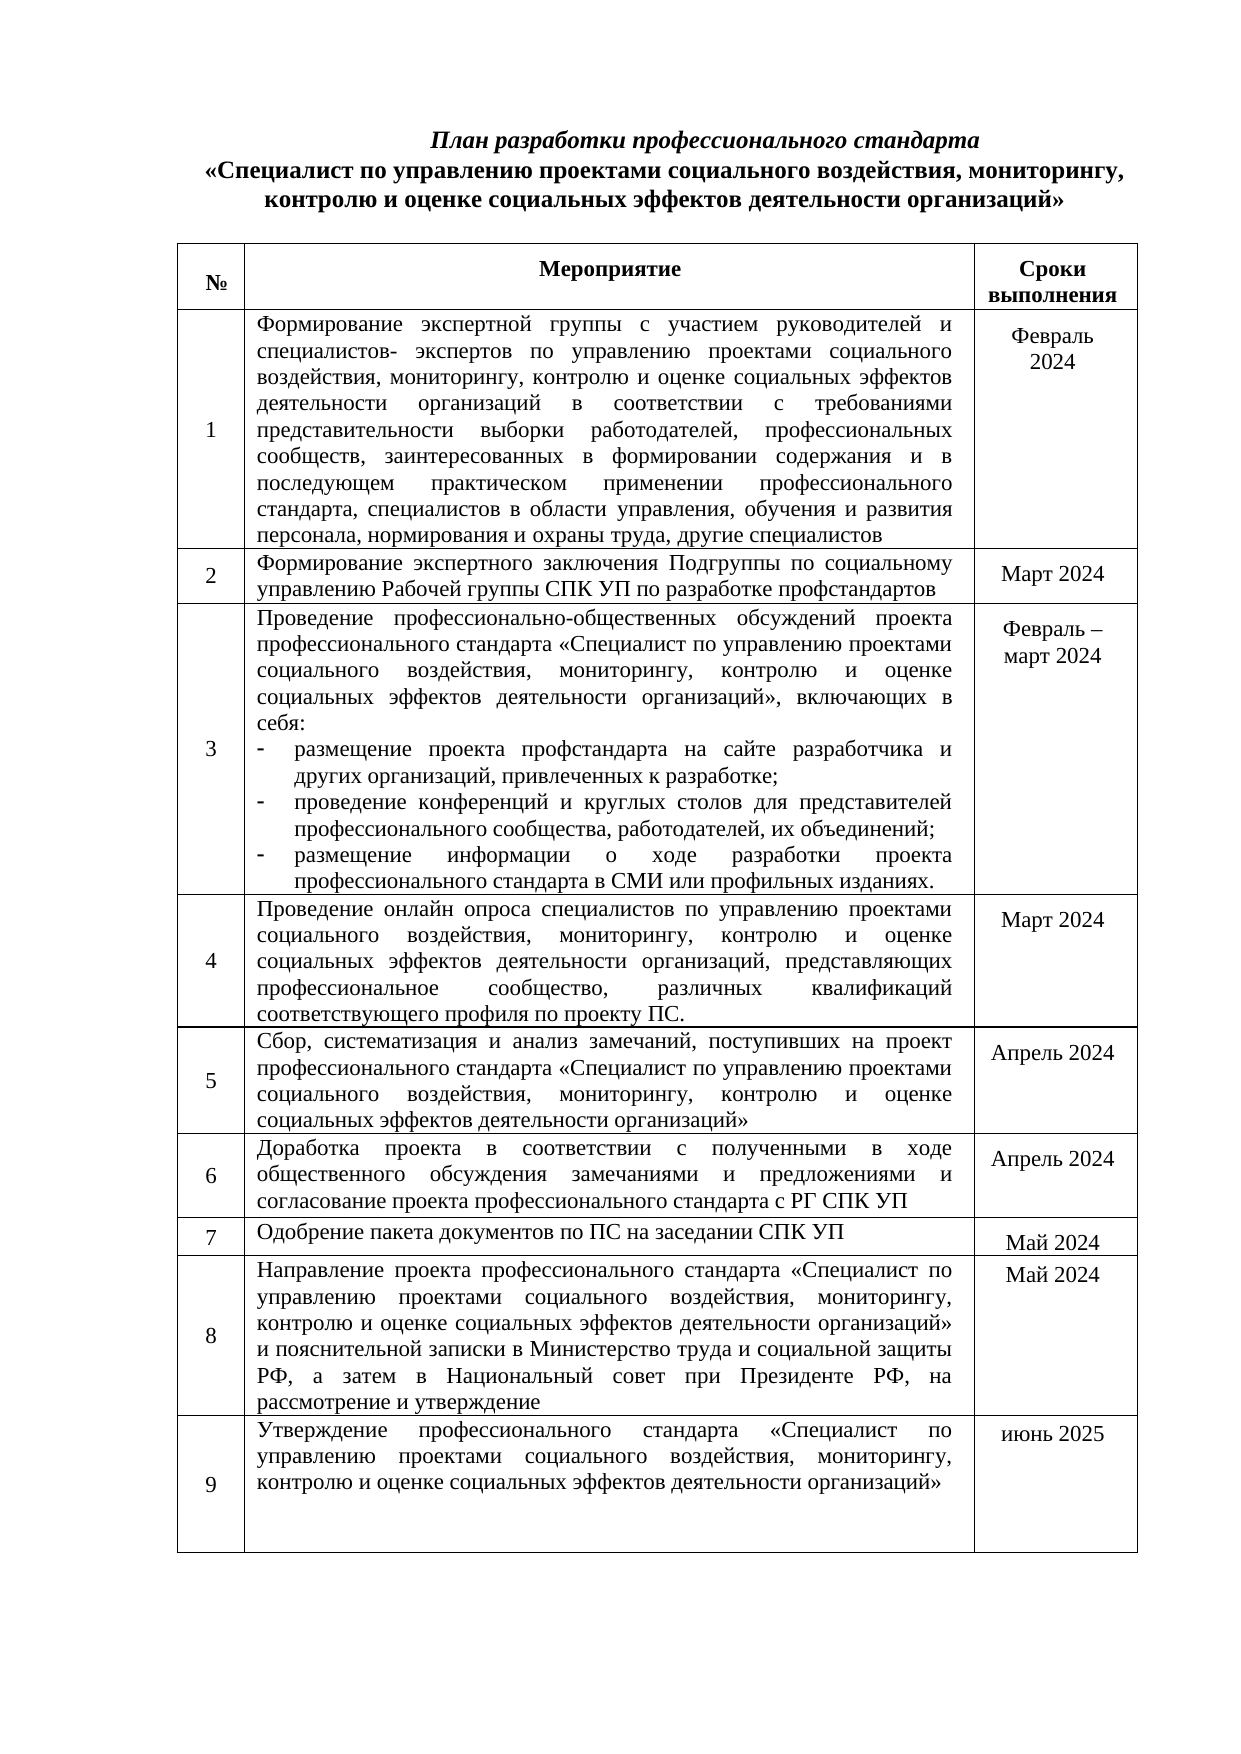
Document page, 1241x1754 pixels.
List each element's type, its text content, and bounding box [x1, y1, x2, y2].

table_cell Доработка проекта в соответствии с полученными в ходе общественного обсуждения замечаниями и предложениями и согласование проекта профессионального стандарта с РГ СПК УП [245, 1134, 974, 1217]
table_cell 7 [178, 1218, 244, 1255]
table_cell 5 [178, 1028, 244, 1133]
table_cell 4 [178, 895, 244, 1026]
table_cell 9 [178, 1416, 244, 1552]
table_cell 1 [178, 310, 244, 548]
table_cell 2 [178, 549, 244, 603]
table_cell 8 [178, 1256, 244, 1414]
table_cell 6 [178, 1134, 244, 1217]
table_header Сроки выполнения [975, 244, 1137, 309]
table_cell Май 2024 [975, 1256, 1137, 1414]
table_cell Май 2024 [975, 1218, 1137, 1255]
text «Специалист по управлению проектами социального воздействия, мониторингу, контролю и оценке социальных эффектов деятельности организаций» [177, 155, 1152, 213]
table_cell Февраль – март 2024 [975, 604, 1137, 894]
table_cell Утверждение профессионального стандарта «Специалист по управлению проектами социального воздействия, мониторингу, контролю и оценке социальных эффектов деятельности организаций» [245, 1416, 974, 1552]
table_cell Март 2024 [975, 549, 1137, 603]
table_cell Апрель 2024 [975, 1028, 1137, 1133]
table_cell июнь 2025 [975, 1416, 1137, 1552]
table_cell Сбор, систематизация и анализ замечаний, поступивших на проект профессионального стандарта «Специалист по управлению проектами социального воздействия, мониторингу, контролю и оценке социальных эффектов деятельности организаций» [245, 1028, 974, 1133]
table_cell 3 [178, 604, 244, 894]
table_cell Направление проекта профессионального стандарта «Специалист по управлению проектами социального воздействия, мониторингу, контролю и оценке социальных эффектов деятельности организаций» и пояснительной записки в Министерство труда и социальной защиты РФ, а затем в Национальный совет при Президенте РФ, на рассмотрение и утверждение [245, 1256, 974, 1414]
table_cell Март 2024 [975, 895, 1137, 1026]
table_cell Формирование экспертного заключения Подгруппы по социальному управлению Рабочей группы СПК УП по разработке профстандартов [245, 549, 974, 603]
table_cell Одобрение пакета документов по ПС на заседании СПК УП [245, 1218, 974, 1255]
table_header № [178, 244, 244, 309]
table_header Мероприятие [245, 244, 974, 309]
table_cell Февраль 2024 [975, 310, 1137, 548]
table_cell Проведение онлайн опроса специалистов по управлению проектами социального воздействия, мониторингу, контролю и оценке социальных эффектов деятельности организаций, представляющих профессиональное сообщество, различных квалификаций соответствующего профиля по проекту ПС. [245, 895, 974, 1026]
text План разработки профессионального стандарта [260, 126, 1152, 154]
table_cell Формирование экспертной группы с участием руководителей и специалистов- экспертов по управлению проектами социального воздействия, мониторингу, контролю и оценке социальных эффектов деятельности организаций в соответствии с требованиями представительности выборки работодателей, профессиональных сообществ, заинтересованных в формировании содержания и в последующем практическом применении профессионального стандарта, специалистов в области управления, обучения и развития персонала, нормирования и охраны труда, другие специалистов [245, 310, 974, 548]
table_cell Апрель 2024 [975, 1134, 1137, 1217]
table_cell Проведение профессионально-общественных обсуждений проекта профессионального стандарта «Специалист по управлению проектами социального воздействия, мониторингу, контролю и оценке социальных эффектов деятельности организаций», включающих в себя: размещение проекта профстандарта на сайте разработчика и других организаций, привлеченных к разработке; проведение конференций и круглых столов для представителей профессионального сообщества, работодателей, их объединений; размещение информации о ходе разработки проекта профессионального стандарта в СМИ или профильных изданиях. [245, 604, 974, 894]
